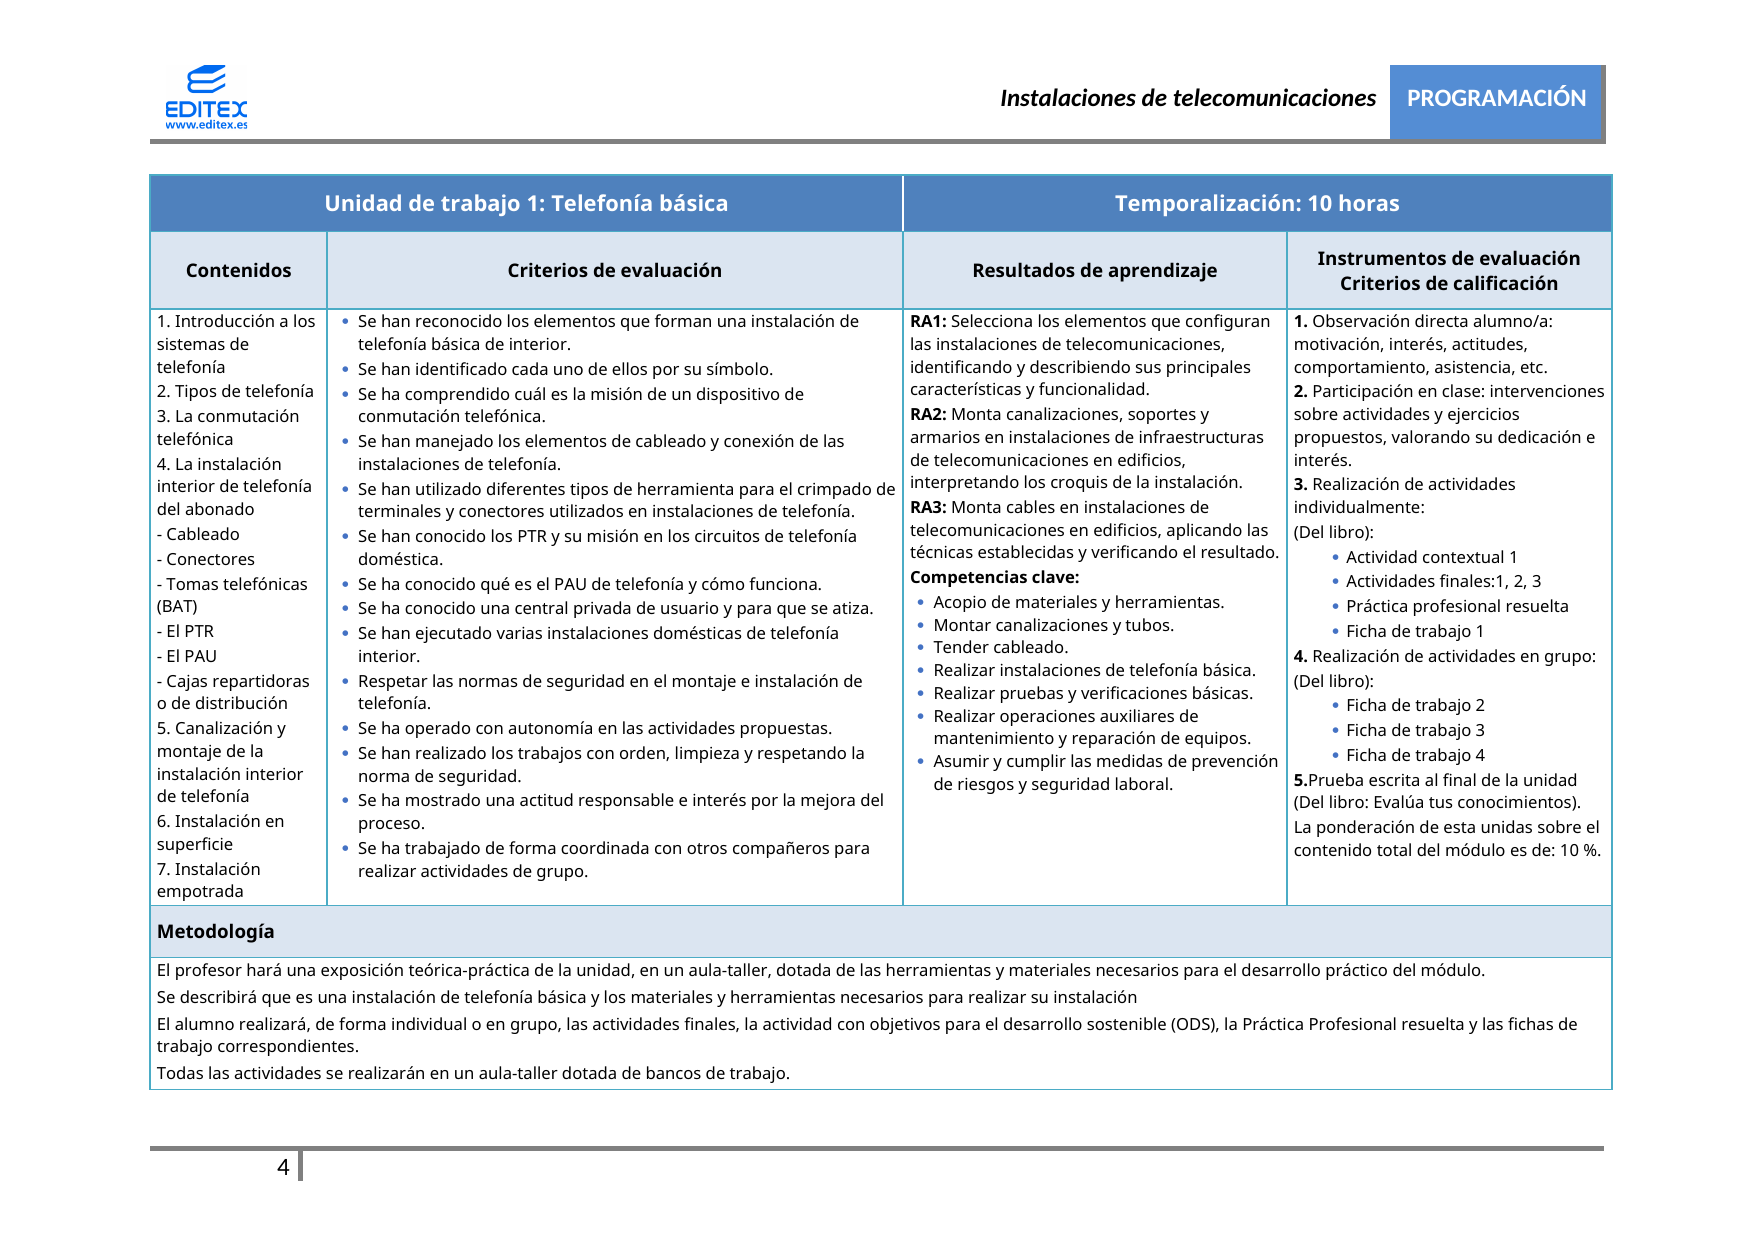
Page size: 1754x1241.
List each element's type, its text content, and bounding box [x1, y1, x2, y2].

table_cell Metodología [151, 906, 1611, 957]
table_cell RA1: Selecciona los elementos que configuran las instalaciones de telecomunicaciones, identificando y describiendo sus principales características y funcionalidad. RA2: Monta canalizaciones, soportes y armarios en instalaciones de infraestructuras de telecomunicaciones en edificios, interpretando los croquis de la instalación. RA3: Monta cables en instalaciones de telecomunicaciones en edificios, aplicando las técnicas establecidas y verificando el resultado. Competencias clave: Acopio de materiales y herramientas. Montar canalizaciones y tubos. Tender cableado. Realizar instalaciones de telefonía básica. Realizar pruebas y verificaciones básicas. Realizar operaciones auxiliares de mantenimiento y reparación de equipos. Asumir y cumplir las medidas de prevención de riesgos y seguridad laboral. [904, 310, 1286, 905]
table_cell Se han reconocido los elementos que forman una instalación de telefonía básica de interior. Se han identificado cada uno de ellos por su símbolo. Se ha comprendido cuál es la misión de un dispositivo de conmutación telefónica. Se han manejado los elementos de cableado y conexión de las instalaciones de telefonía. Se han utilizado diferentes tipos de herramienta para el crimpado de terminales y conectores utilizados en instalaciones de telefonía. Se han conocido los PTR y su misión en los circuitos de telefonía doméstica. Se ha conocido qué es el PAU de telefonía y cómo funciona. Se ha conocido una central privada de usuario y para que se atiza. Se han ejecutado varias instalaciones domésticas de telefonía interior. Respetar las normas de seguridad en el montaje e instalación de telefonía. Se ha operado con autonomía en las actividades propuestas. Se han realizado los trabajos con orden, limpieza y respetando la norma de seguridad. Se ha mostrado una actitud responsable e interés por la mejora del proceso. Se ha trabajado de forma coordinada con otros compañeros para realizar actividades de grupo. [328, 310, 902, 905]
table_header Temporalización: 10 horas [904, 176, 1611, 231]
table_cell Criterios de evaluación [328, 232, 902, 308]
table_cell 1. Introducción a los sistemas de telefonía 2. Tipos de telefonía 3. La conmutación telefónica 4. La instalación interior de telefonía del abonado - Cableado - Conectores - Tomas telefónicas (BAT) - El PTR - El PAU - Cajas repartidoras o de distribución 5. Canalización y montaje de la instalación interior de telefonía 6. Instalación en superficie 7. Instalación empotrada [151, 310, 326, 905]
table_header Unidad de trabajo 1: Telefonía básica [151, 176, 902, 231]
table_cell 1. Observación directa alumno/a: motivación, interés, actitudes, comportamiento, asistencia, etc. 2. Participación en clase: intervenciones sobre actividades y ejercicios propuestos, valorando su dedicación e interés. 3. Realización de actividades individualmente: (Del libro): Actividad contextual 1 Actividades finales:1, 2, 3 Práctica profesional resuelta Ficha de trabajo 1 4. Realización de actividades en grupo: (Del libro): Ficha de trabajo 2 Ficha de trabajo 3 Ficha de trabajo 4 5.Prueba escrita al final de la unidad (Del libro: Evalúa tus conocimientos). La ponderación de esta unidas sobre el contenido total del módulo es de: 10 %. [1288, 310, 1611, 905]
table_cell Contenidos [151, 232, 326, 308]
table_cell Instrumentos de evaluación Criterios de calificación [1288, 232, 1611, 308]
table_cell Resultados de aprendizaje [904, 232, 1286, 308]
picture [166, 65, 248, 131]
